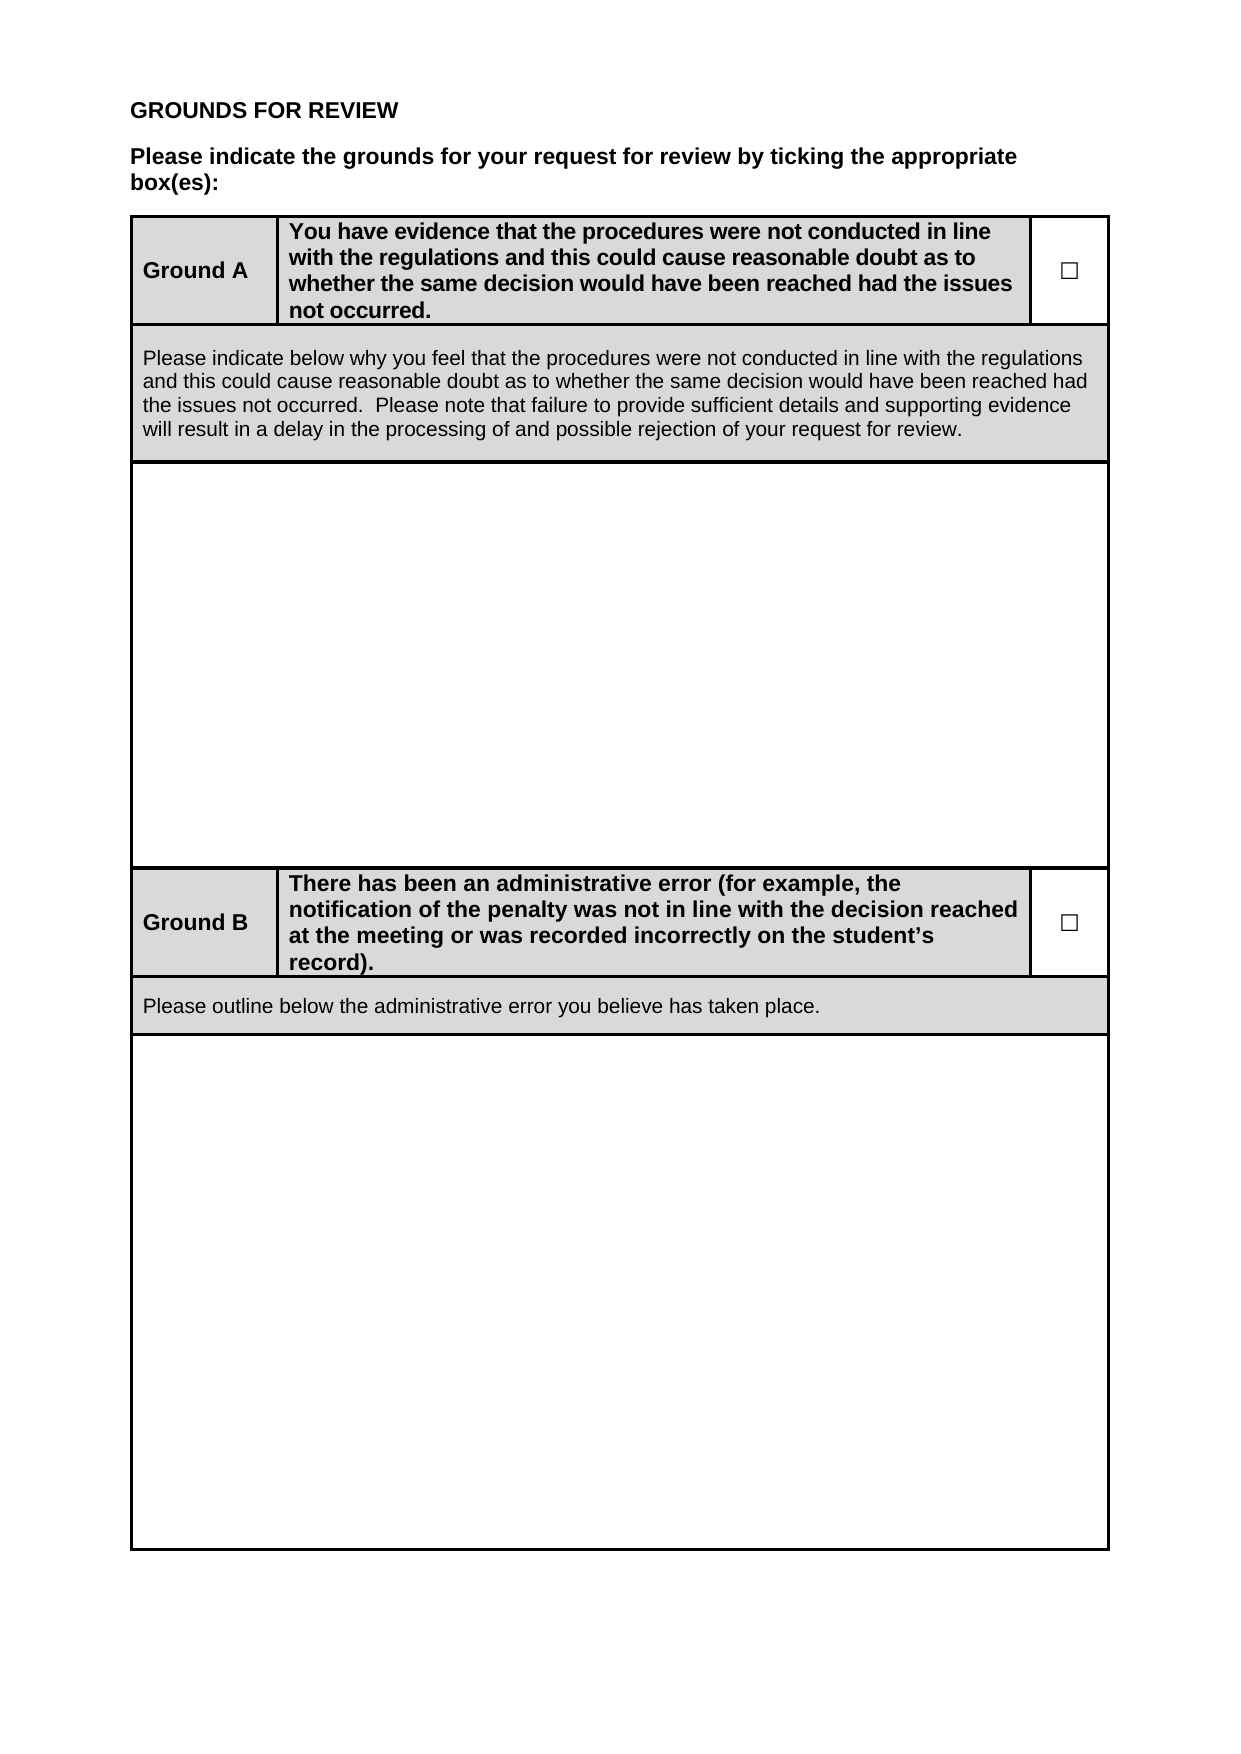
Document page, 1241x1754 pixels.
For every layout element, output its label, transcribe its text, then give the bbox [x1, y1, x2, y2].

table_cell There has been an administrative error (for example, the notification of the penalty was not in line with the decision reached at the meeting or was recorded incorrectly on the student’s record). [279, 870, 1029, 975]
table_cell Ground B [133, 870, 276, 975]
table_cell [133, 1036, 1107, 1547]
table_cell Please outline below the administrative error you believe has taken place. [133, 978, 1107, 1033]
table_header Ground A [133, 218, 276, 323]
table_cell [133, 464, 1107, 866]
table_header You have evidence that the procedures were not conducted in line with the regulations and this could cause reasonable doubt as to whether the same decision would have been reached had the issues not occurred. [279, 218, 1029, 323]
text GROUNDS FOR REVIEW [130, 97, 1110, 123]
text Please indicate the grounds for your request for review by ticking the appropriate box(es): [130, 143, 1110, 195]
table_cell Please indicate below why you feel that the procedures were not conducted in line with the regulations and this could cause reasonable doubt as to whether the same decision would have been reached had the issues not occurred. Please note that failure to provide sufficient details and supporting evidence will result in a delay in the processing of and possible rejection of your request for review. [133, 326, 1107, 460]
